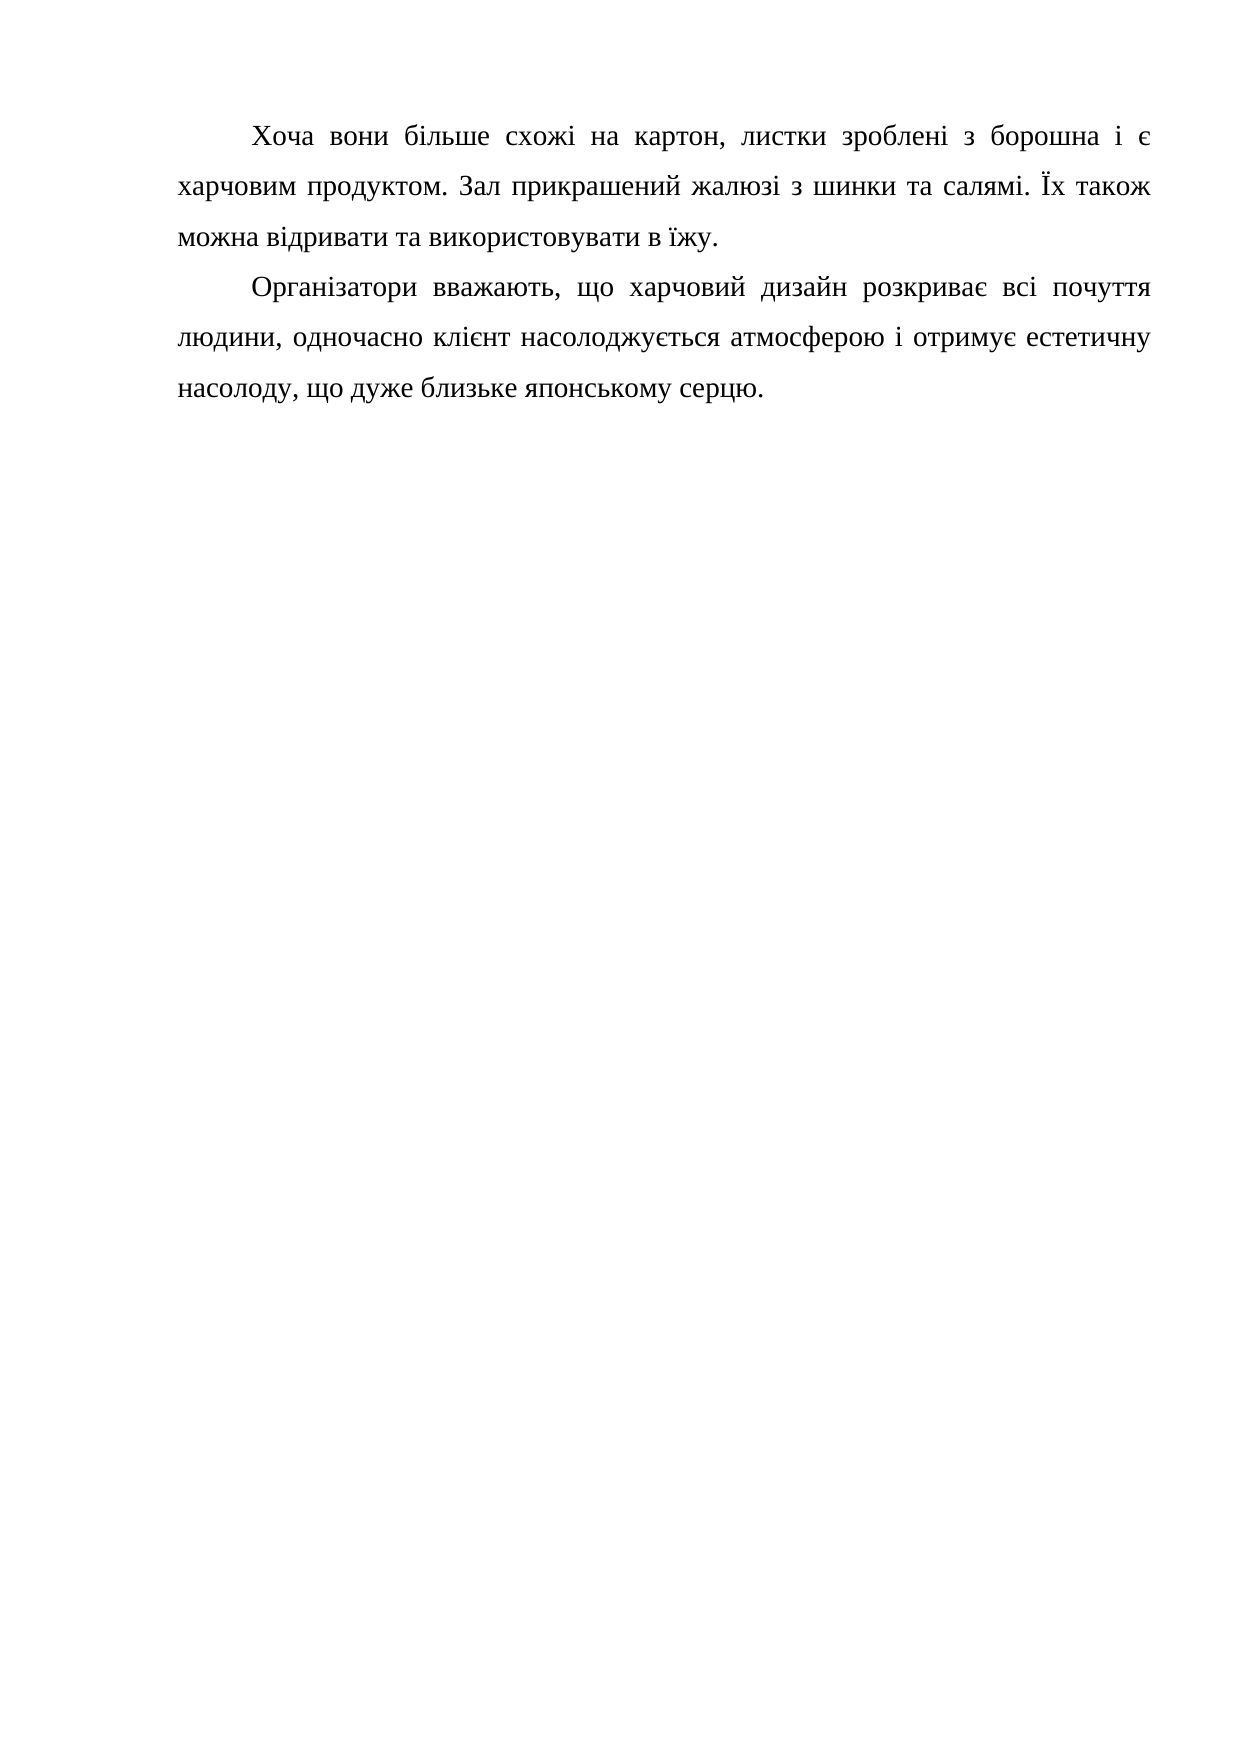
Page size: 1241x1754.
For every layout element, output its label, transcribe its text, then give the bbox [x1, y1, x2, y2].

text Організатори вважають, що харчовий дизайн розкриває всі почуття людини, одночасно клієнт насолоджується атмосферою і отримує естетичну насолоду, що дуже близьке японському серцю. [177, 269, 1152, 403]
text Хоча вони більше схожі на картон, листки зроблені з борошна і є харчовим продуктом. Зал прикрашений жалюзі з шинки та салямі. Їх також можна відривати та використовувати в їжу. [177, 118, 1152, 252]
